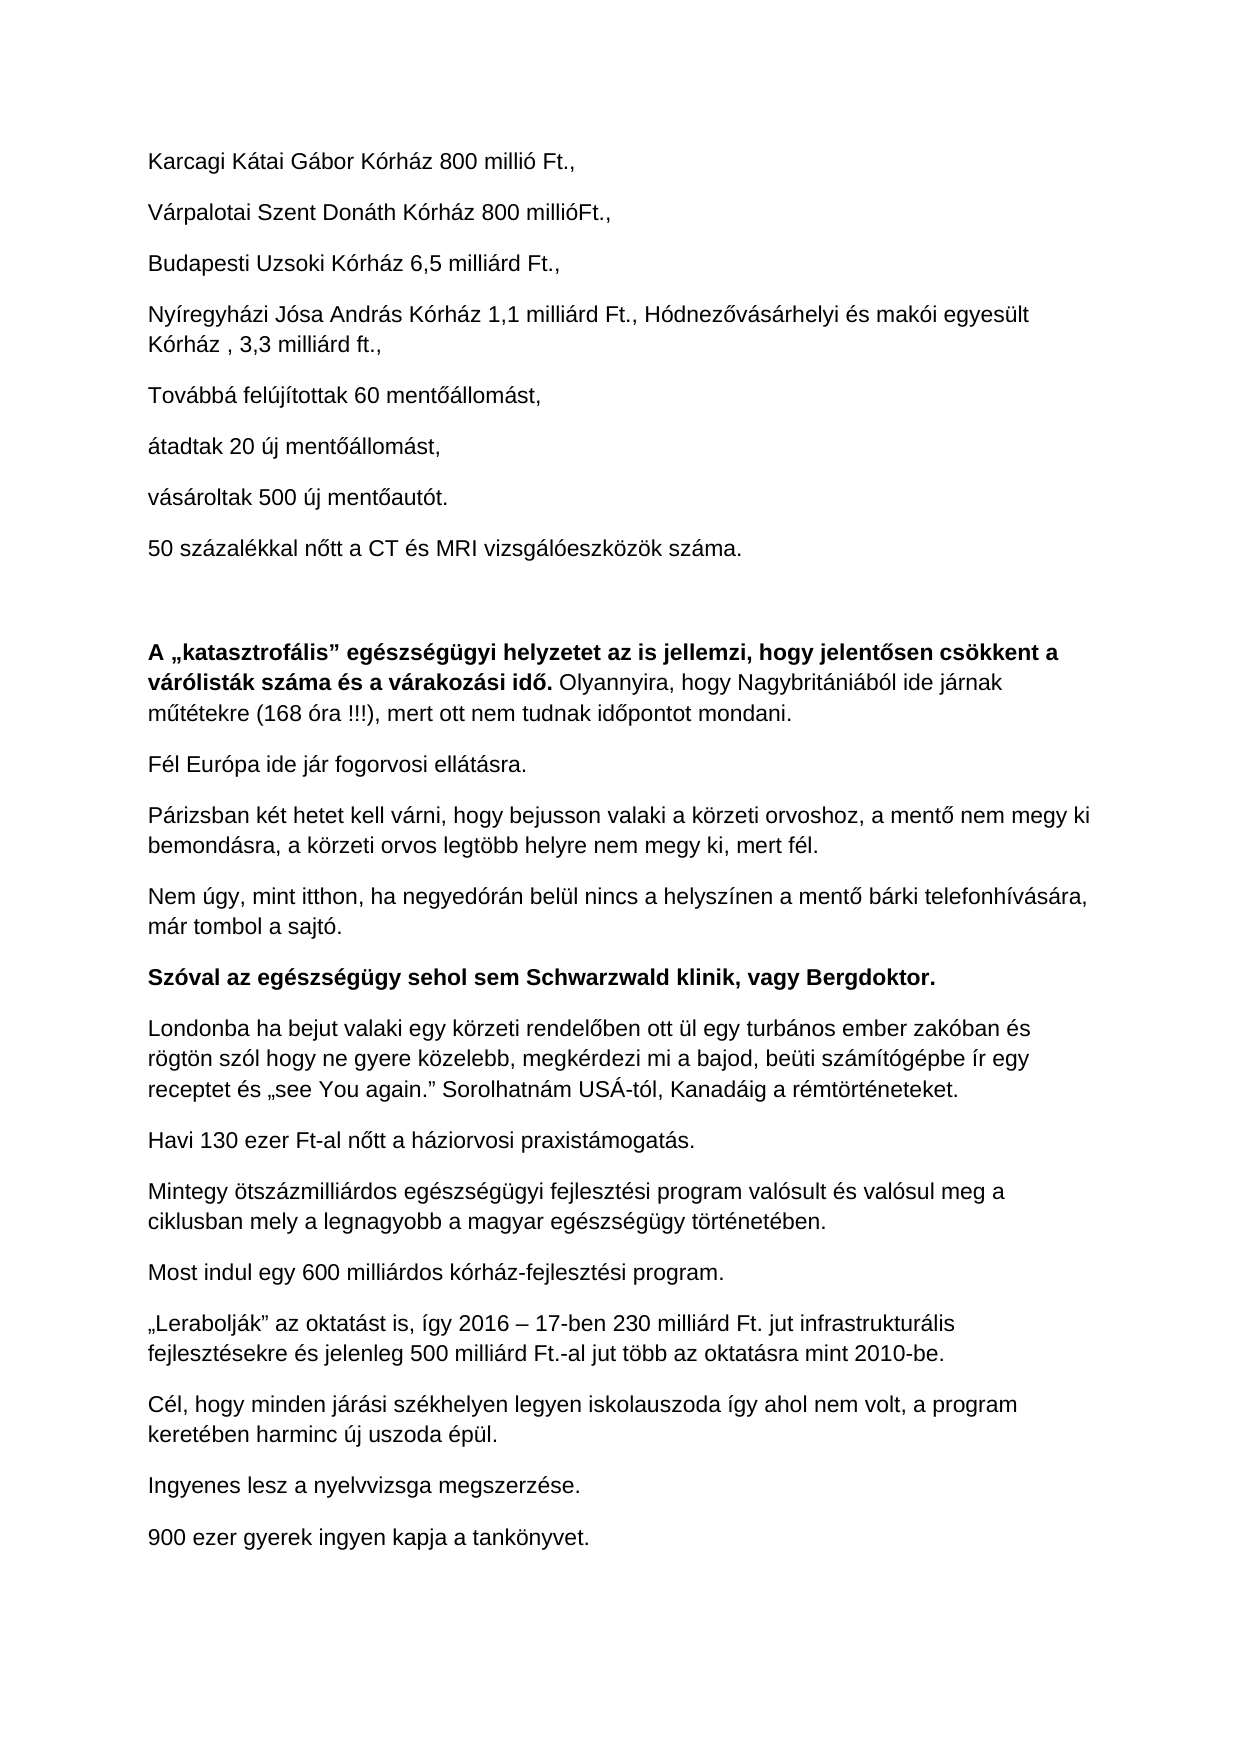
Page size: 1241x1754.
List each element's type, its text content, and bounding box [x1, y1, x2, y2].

text Várpalotai Szent Donáth Kórház 800 millióFt., [148, 199, 1093, 225]
text Fél Európa ide jár fogorvosi ellátásra. [148, 751, 1093, 777]
text Mintegy ötszázmilliárdos egészségügyi fejlesztési program valósult és valósul meg a ciklusban mely a legnagyobb a magyar egészségügy történetében. [148, 1178, 1093, 1234]
text 50 százalékkal nőtt a CT és MRI vizsgálóeszközök száma. [148, 535, 1093, 561]
text Párizsban két hetet kell várni, hogy bejusson valaki a körzeti orvoshoz, a mentő nem megy ki bemondásra, a körzeti orvos legtöbb helyre nem megy ki, mert fél. [148, 802, 1093, 858]
text Most indul egy 600 milliárdos kórház-fejlesztési program. [148, 1259, 1093, 1285]
text Cél, hogy minden járási székhelyen legyen iskolauszoda így ahol nem volt, a program keretében harminc új uszoda épül. [148, 1391, 1093, 1448]
text Londonba ha bejut valaki egy körzeti rendelőben ott ül egy turbános ember zakóban és rögtön szól hogy ne gyere közelebb, megkérdezi mi a bajod, beüti számítógépbe ír egy receptet és „see You again.” Sorolhatnám USÁ-tól, Kanadáig a rémtörténeteket. [148, 1015, 1093, 1102]
text A „katasztrofális” egészségügyi helyzetet az is jellemzi, hogy jelentősen csökkent a várólisták száma és a várakozási idő. Olyannyira, hogy Nagybritániából ide járnak műtétekre (168 óra !!!), mert ott nem tudnak időpontot mondani. [148, 639, 1093, 726]
text Nem úgy, mint itthon, ha negyedórán belül nincs a helyszínen a mentő bárki telefonhívására, már tombol a sajtó. [148, 883, 1093, 939]
text Budapesti Uzsoki Kórház 6,5 milliárd Ft., [148, 250, 1093, 276]
text átadtak 20 új mentőállomást, [148, 433, 1093, 459]
text Ingyenes lesz a nyelvvizsga megszerzése. [148, 1472, 1093, 1499]
text Karcagi Kátai Gábor Kórház 800 millió Ft., [148, 148, 1093, 174]
text Nyíregyházi Jósa András Kórház 1,1 milliárd Ft., Hódnezővásárhelyi és makói egyesült Kórház , 3,3 milliárd ft., [148, 301, 1093, 357]
text 900 ezer gyerek ingyen kapja a tankönyvet. [148, 1523, 1093, 1550]
text vásároltak 500 új mentőautót. [148, 484, 1093, 510]
text Továbbá felújítottak 60 mentőállomást, [148, 382, 1093, 408]
text Szóval az egészségügy sehol sem Schwarzwald klinik, vagy Bergdoktor. [148, 964, 1093, 991]
text „Lerabolják” az oktatást is, így 2016 – 17-ben 230 milliárd Ft. jut infrastrukturális fejlesztésekre és jelenleg 500 milliárd Ft.-al jut több az oktatásra mint 2010-be. [148, 1310, 1093, 1367]
text Havi 130 ezer Ft-al nőtt a háziorvosi praxistámogatás. [148, 1127, 1093, 1153]
